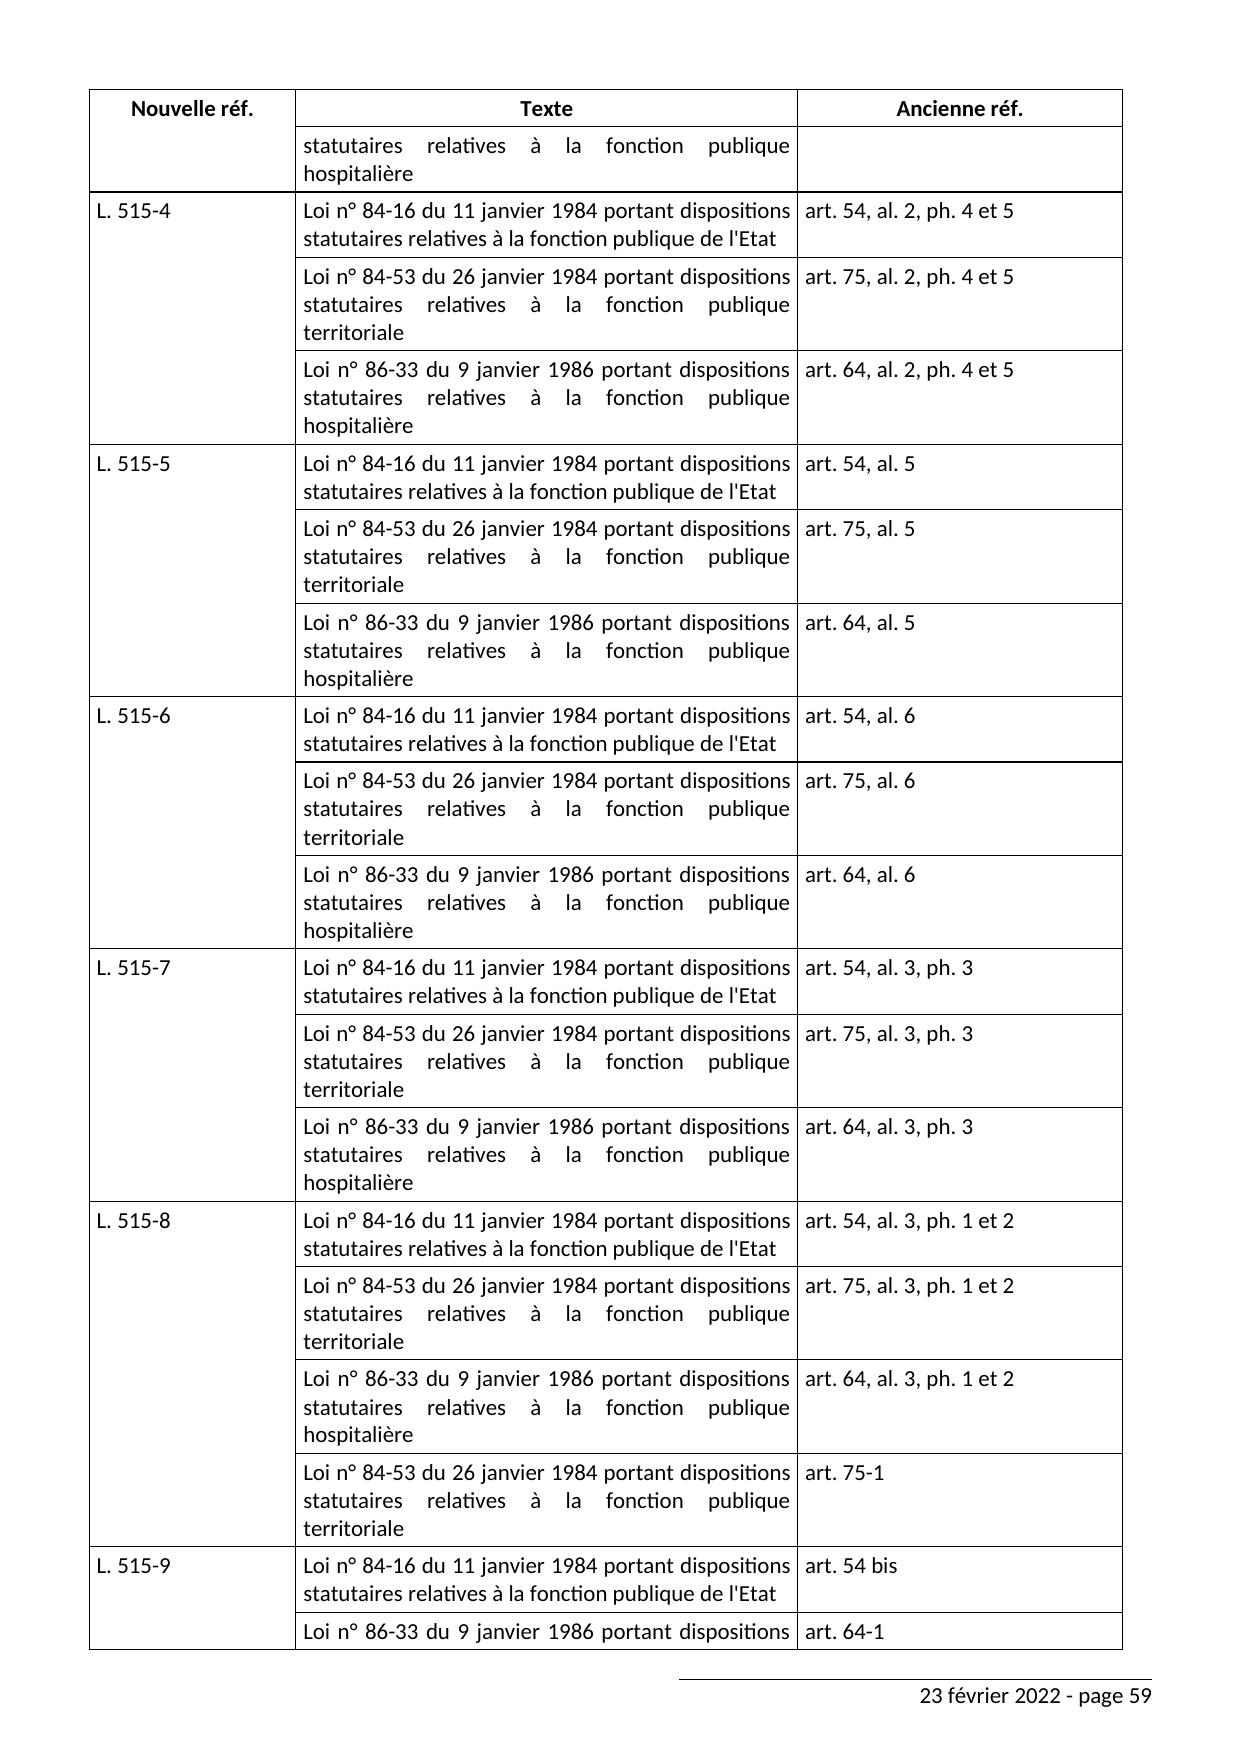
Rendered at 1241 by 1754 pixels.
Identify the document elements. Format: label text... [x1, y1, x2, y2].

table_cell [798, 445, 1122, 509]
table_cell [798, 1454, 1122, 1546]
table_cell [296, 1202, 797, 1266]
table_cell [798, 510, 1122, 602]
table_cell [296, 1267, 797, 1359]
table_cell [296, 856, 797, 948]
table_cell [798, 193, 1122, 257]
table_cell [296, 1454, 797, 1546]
table_header Ancienne réf. [798, 90, 1122, 126]
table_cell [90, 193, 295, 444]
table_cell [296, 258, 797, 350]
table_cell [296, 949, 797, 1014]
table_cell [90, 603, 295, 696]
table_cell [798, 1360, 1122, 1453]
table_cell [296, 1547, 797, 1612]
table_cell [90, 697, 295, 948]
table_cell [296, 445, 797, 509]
table_header Texte [296, 90, 797, 126]
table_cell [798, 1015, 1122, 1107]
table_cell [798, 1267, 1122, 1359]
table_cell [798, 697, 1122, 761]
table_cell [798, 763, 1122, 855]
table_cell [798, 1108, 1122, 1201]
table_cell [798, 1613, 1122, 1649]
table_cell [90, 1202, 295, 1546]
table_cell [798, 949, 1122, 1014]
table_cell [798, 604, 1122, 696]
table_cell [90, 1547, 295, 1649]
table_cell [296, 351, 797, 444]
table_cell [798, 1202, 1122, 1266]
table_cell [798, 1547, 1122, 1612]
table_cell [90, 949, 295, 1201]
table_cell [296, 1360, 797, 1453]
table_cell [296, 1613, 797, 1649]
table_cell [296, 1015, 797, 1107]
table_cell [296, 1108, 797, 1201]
table_header Nouvelle réf. [90, 90, 295, 126]
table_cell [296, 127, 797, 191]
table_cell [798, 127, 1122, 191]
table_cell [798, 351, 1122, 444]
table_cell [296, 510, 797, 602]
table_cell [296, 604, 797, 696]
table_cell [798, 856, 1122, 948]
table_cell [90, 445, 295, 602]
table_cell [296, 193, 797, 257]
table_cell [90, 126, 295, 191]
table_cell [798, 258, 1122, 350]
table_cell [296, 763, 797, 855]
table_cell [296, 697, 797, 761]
